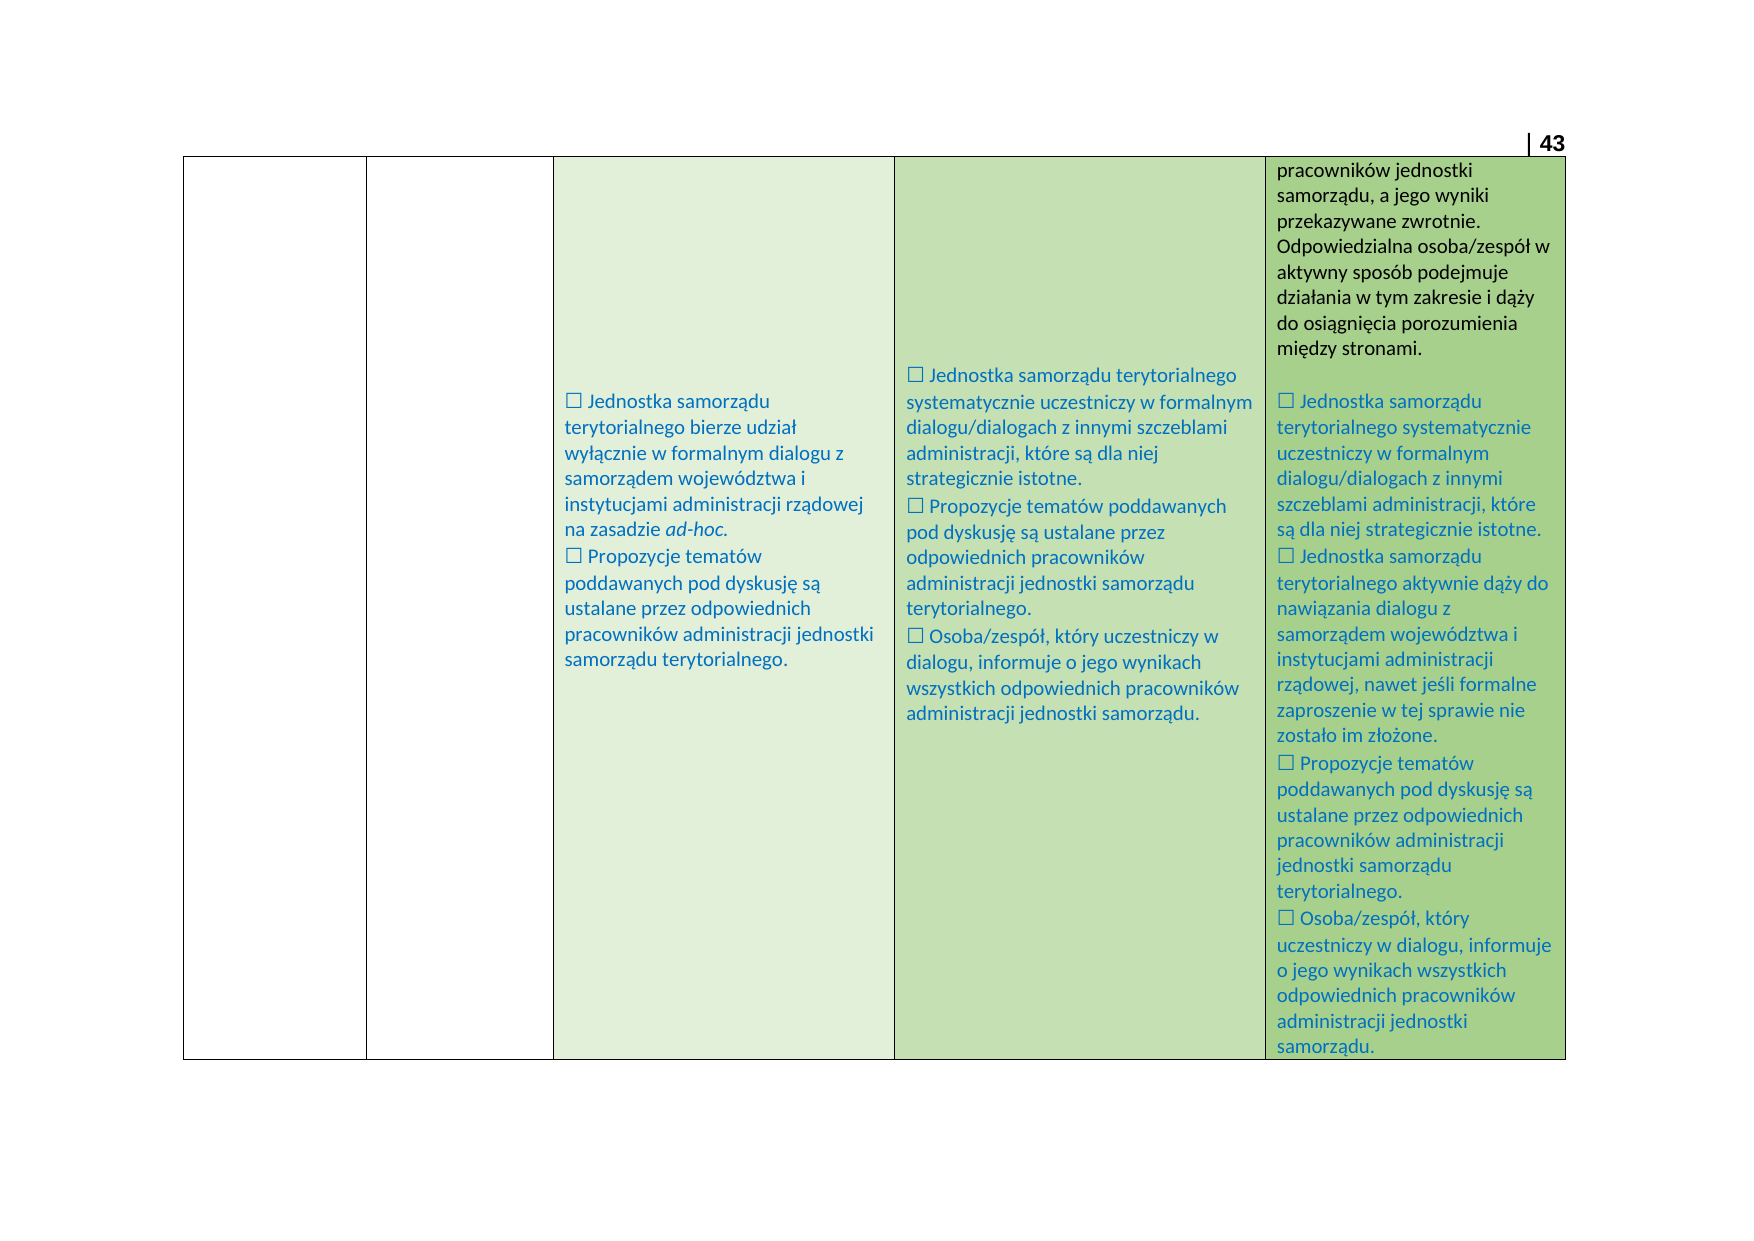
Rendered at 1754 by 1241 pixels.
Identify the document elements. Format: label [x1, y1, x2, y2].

table_cell [367, 157, 553, 1059]
table_cell [554, 157, 894, 1059]
table_cell [1266, 157, 1565, 1059]
table_cell [895, 157, 1265, 1059]
